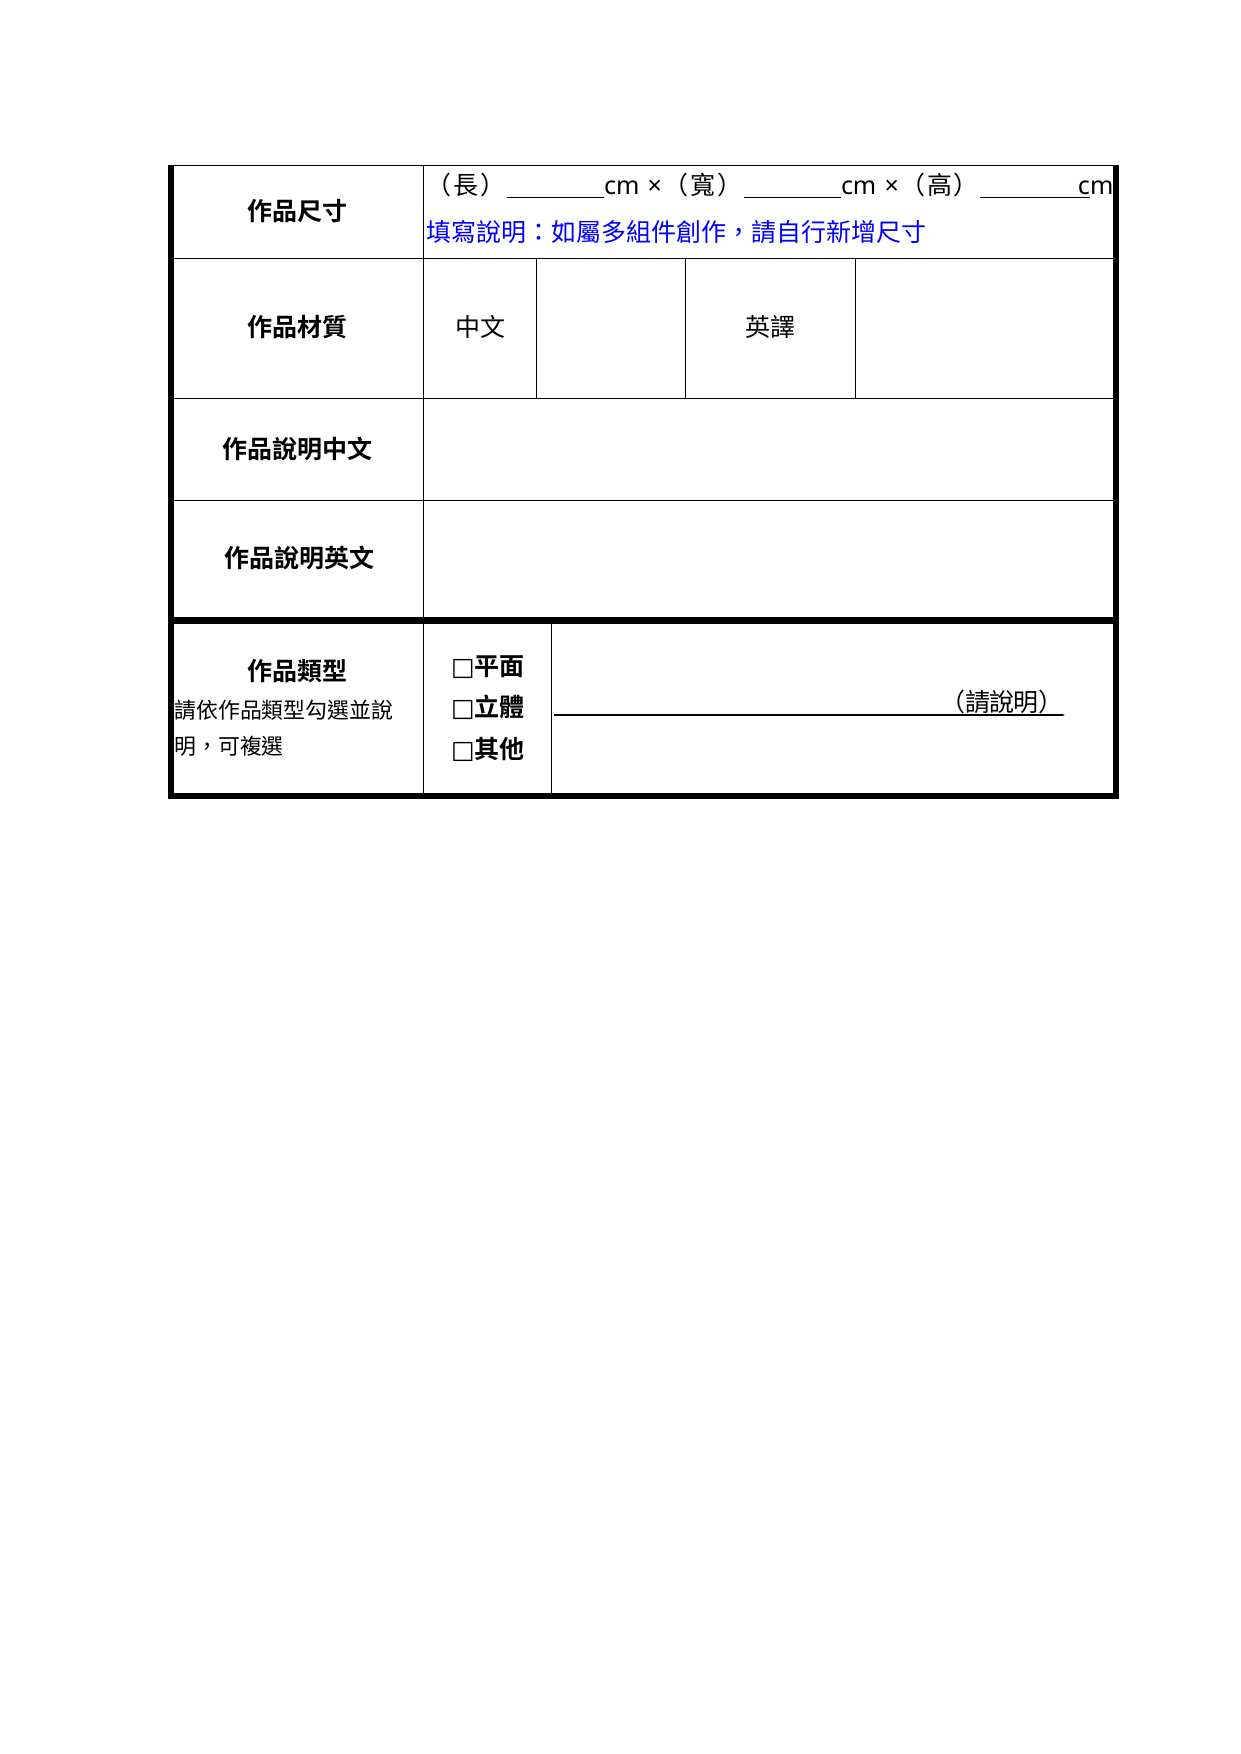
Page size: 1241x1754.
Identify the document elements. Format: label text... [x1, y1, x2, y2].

table_cell 作品材質 [174, 259, 423, 398]
table_cell 作品說明中文 [174, 399, 423, 500]
table_cell [537, 259, 685, 398]
table_cell 英譯 [686, 259, 855, 398]
table_cell （長） cm ×（寬） cm ×（高） cm 填寫說明：如屬多組件創作，請自行新增尺寸 [424, 166, 1113, 257]
table_cell □平面 □立體 □其他 [424, 624, 551, 793]
table_cell （請說明） [552, 624, 1113, 793]
table_cell [424, 399, 1113, 500]
table_cell [424, 501, 1113, 617]
table_cell [856, 259, 1113, 398]
table_cell 中文 [424, 259, 536, 398]
table_cell 作品尺寸 [174, 166, 423, 257]
table_cell 作品說明英文 [174, 501, 423, 617]
table_cell 作品類型 請依作品類型勾選並說 明，可複選 [174, 624, 423, 793]
